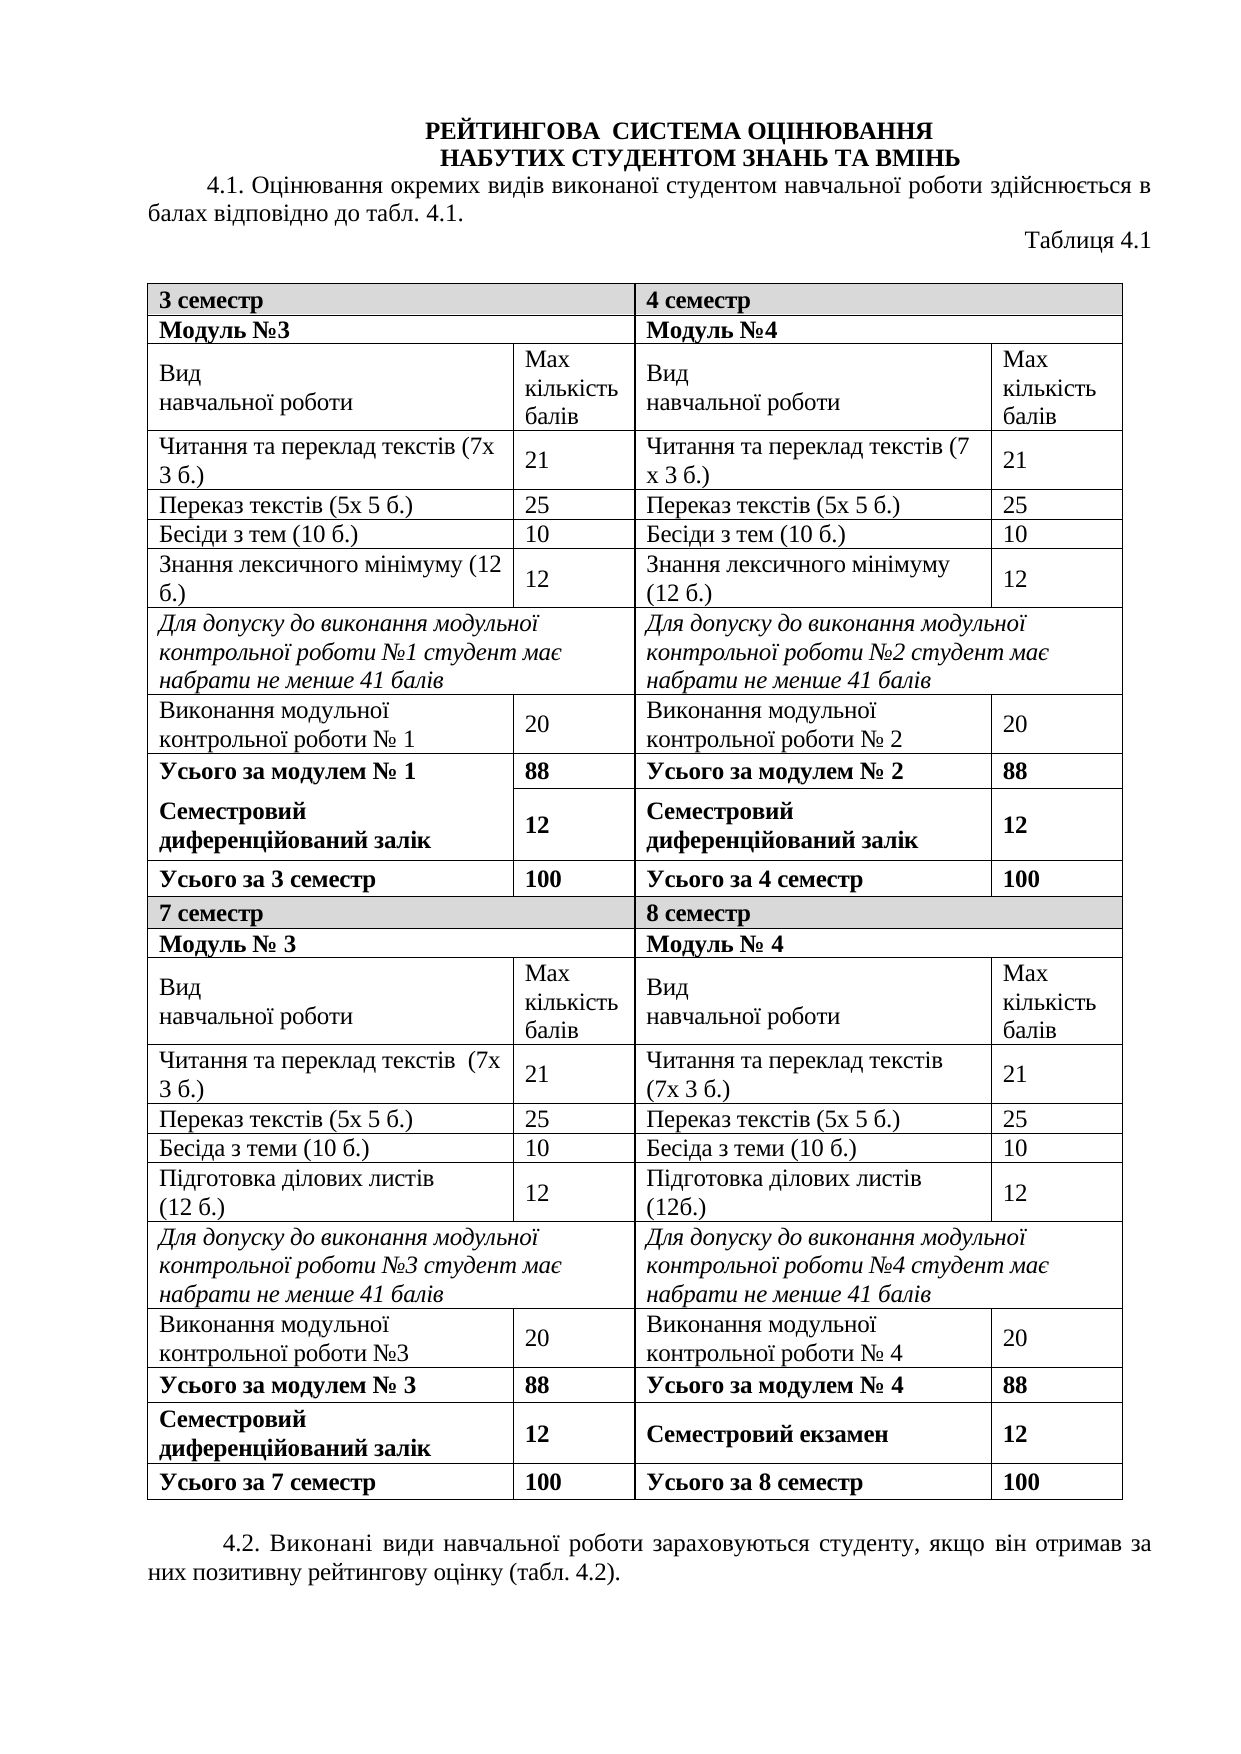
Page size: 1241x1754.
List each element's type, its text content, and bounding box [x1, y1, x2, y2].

table_cell Підготовка ділових листів (12б.) [636, 1163, 991, 1221]
table_cell Усього за модулем № 4 [636, 1368, 991, 1402]
table_cell Підготовка ділових листів (12 б.) [148, 1163, 513, 1221]
table_cell 12 [992, 1403, 1122, 1463]
table_cell Семестровий диференційований залік [148, 788, 513, 860]
table_cell Для допуску до виконання модульної контрольної роботи №1 студент має набрати не менше 41 балів [148, 608, 634, 694]
table_cell Модуль № 3 [148, 929, 634, 957]
table_cell Переказ текстів (5х 5 б.) [148, 490, 513, 518]
table_cell 25 [514, 490, 634, 518]
table_cell 20 [514, 1309, 634, 1367]
table_cell 12 [514, 549, 634, 607]
table_cell 88 [514, 754, 634, 788]
table_cell Виконання модульної контрольної роботи № 4 [636, 1309, 991, 1367]
table_cell Мах кількість балів [514, 958, 634, 1044]
table_cell Модуль №3 [148, 316, 634, 343]
text РЕЙТИНГОВА СИСТЕМА ОЦІНЮВАННЯ [148, 117, 1152, 144]
table_cell 25 [514, 1104, 634, 1132]
table_cell 21 [514, 1045, 634, 1103]
table_cell 100 [992, 861, 1122, 896]
table_cell 20 [992, 695, 1122, 753]
table_cell Мах кількість балів [992, 958, 1122, 1044]
table_cell Усього за модулем № 3 [148, 1368, 513, 1402]
table_cell 12 [992, 1163, 1122, 1221]
table_cell Вид навчальної роботи [636, 958, 991, 1044]
table_header 4 семестр [636, 284, 1122, 314]
table_cell Семестровий диференційований залік [148, 1403, 513, 1463]
table_cell Усього за модулем № 1 [148, 754, 513, 788]
table_cell 21 [992, 1045, 1122, 1103]
table_cell 12 [514, 1403, 634, 1463]
table_cell Усього за 3 семестр [148, 861, 513, 896]
table_cell 88 [992, 754, 1122, 788]
table_cell Бесіди з тем (10 б.) [636, 520, 991, 548]
table_cell Мах кількість балів [514, 344, 634, 430]
table_cell 100 [992, 1464, 1122, 1498]
table_cell 100 [514, 861, 634, 896]
table_cell Виконання модульної контрольної роботи № 1 [148, 695, 513, 753]
table_cell 10 [514, 1134, 634, 1162]
table_cell Усього за 4 семестр [636, 861, 991, 896]
table_cell 10 [514, 520, 634, 548]
table_cell Читання та переклад текстів (7х 3 б.) [148, 431, 513, 489]
table_cell Семестровий екзамен [636, 1403, 991, 1463]
table_cell 88 [992, 1368, 1122, 1402]
table_cell Для допуску до виконання модульної контрольної роботи №4 студент має набрати не менше 41 балів [636, 1222, 1122, 1308]
table_cell 7 семестр [148, 897, 634, 928]
table_cell Модуль №4 [636, 316, 1122, 343]
table_cell Переказ текстів (5х 5 б.) [636, 1104, 991, 1132]
table_cell 100 [514, 1464, 634, 1498]
table_cell Бесіди з тем (10 б.) [148, 520, 513, 548]
table_cell 12 [514, 1163, 634, 1221]
text 4.2. Виконані види навчальної роботи зараховуються студенту, якщо він отримав за них позитивну рейтингову оцінку (табл. 4.2). [148, 1528, 1152, 1586]
table_cell Усього за модулем № 2 [636, 754, 991, 788]
table_cell Для допуску до виконання модульної контрольної роботи №2 студент має набрати не менше 41 балів [636, 608, 1122, 694]
table_cell 21 [514, 431, 634, 489]
table_cell 12 [992, 789, 1122, 860]
table_cell Бесіда з теми (10 б.) [636, 1134, 991, 1162]
table_cell Семестровий диференційований залік [636, 789, 991, 860]
table_header 3 семестр [148, 284, 634, 314]
table_cell 20 [514, 695, 634, 753]
table_cell Виконання модульної контрольної роботи №3 [148, 1309, 513, 1367]
text Таблиця 4.1 [148, 227, 1152, 254]
table_cell 25 [992, 490, 1122, 518]
table_cell 25 [992, 1104, 1122, 1132]
text 4.1. Оцінювання окремих видів виконаної студентом навчальної роботи здійснюється в балах відповідно до табл. 4.1. [148, 172, 1152, 227]
table_cell 12 [514, 789, 634, 860]
table_cell Читання та переклад текстів (7 х 3 б.) [636, 431, 991, 489]
table_cell Усього за 8 семестр [636, 1464, 991, 1498]
table_cell 20 [992, 1309, 1122, 1367]
table_cell Бесіда з теми (10 б.) [148, 1134, 513, 1162]
table_cell 88 [514, 1368, 634, 1402]
table_cell Вид навчальної роботи [636, 344, 991, 430]
table_cell Переказ текстів (5х 5 б.) [636, 490, 991, 518]
table_cell Знання лексичного мінімуму (12 б.) [148, 549, 513, 607]
table_cell Усього за 7 семестр [148, 1464, 513, 1498]
table_cell Для допуску до виконання модульної контрольної роботи №3 студент має набрати не менше 41 балів [148, 1222, 634, 1308]
text НАБУТИХ СТУДЕНТОМ ЗНАНЬ ТА ВМІНЬ [148, 144, 1152, 172]
table_cell Мах кількість балів [992, 344, 1122, 430]
table_cell Знання лексичного мінімуму (12 б.) [636, 549, 991, 607]
table_cell Вид навчальної роботи [148, 958, 513, 1044]
table_cell 12 [992, 549, 1122, 607]
table_cell Читання та переклад текстів (7х 3 б.) [636, 1045, 991, 1103]
table_cell 21 [992, 431, 1122, 489]
table_cell Модуль № 4 [636, 929, 1122, 957]
table_cell Переказ текстів (5х 5 б.) [148, 1104, 513, 1132]
table_cell 8 семестр [636, 897, 1122, 928]
table_cell Виконання модульної контрольної роботи № 2 [636, 695, 991, 753]
table_cell 10 [992, 520, 1122, 548]
table_cell Читання та переклад текстів (7х 3 б.) [148, 1045, 513, 1103]
table_cell 10 [992, 1134, 1122, 1162]
table_cell Вид навчальної роботи [148, 344, 513, 430]
